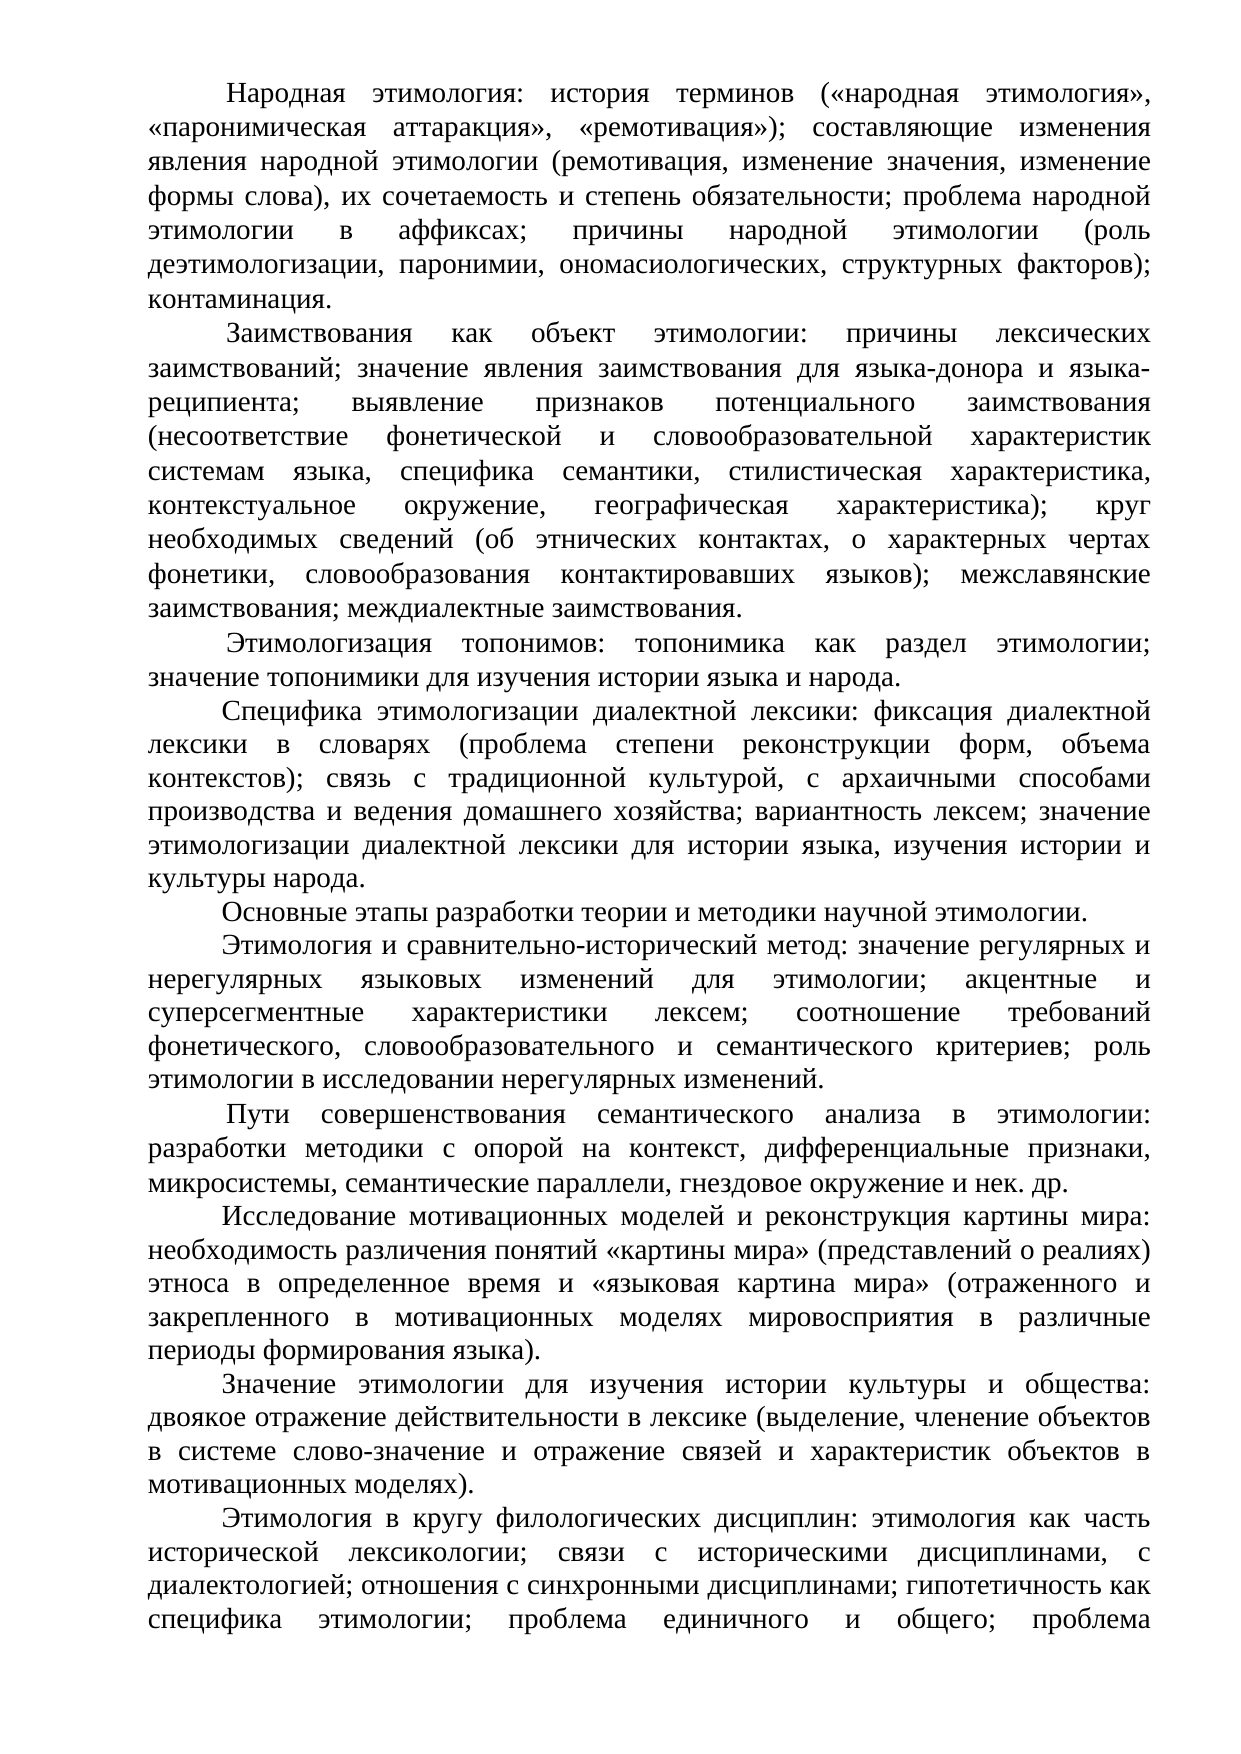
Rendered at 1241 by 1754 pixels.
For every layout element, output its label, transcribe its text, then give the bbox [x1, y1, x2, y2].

text Этимологизация топонимов: топонимика как раздел этимологии; значение топонимики для изучения истории языка и народа. [148, 624, 1152, 693]
text Исследование мотивационных моделей и реконструкция картины мира: необходимость различения понятий «картины мира» (представлений о реалиях) этноса в определенное время и «языковая картина мира» (отраженного и закрепленного в мотивационных моделях мировосприятия в различные периоды формирования языка). [148, 1198, 1152, 1366]
text Этимология и сравнительно-исторический метод: значение регулярных и нерегулярных языковых изменений для этимологии; акцентные и суперсегментные характеристики лексем; соотношение требований фонетического, словообразовательного и семантического критериев; роль этимологии в исследовании нерегулярных изменений. [148, 927, 1152, 1095]
text Основные этапы разработки теории и методики научной этимологии. [148, 894, 1152, 927]
text Народная этимология: история терминов («народная этимология», «паронимическая аттаракция», «ремотивация»); составляющие изменения явления народной этимологии (ремотивация, изменение значения, изменение формы слова), их сочетаемость и степень обязательности; проблема народной этимологии в аффиксах; причины народной этимологии (роль деэтимологизации, паронимии, ономасиологических, структурных факторов); контаминация. [148, 74, 1152, 314]
text Значение этимологии для изучения истории культуры и общества: двоякое отражение действительности в лексике (выделение, членение объектов в системе слово-значение и отражение связей и характеристик объектов в мотивационных моделях). [148, 1366, 1152, 1500]
text Заимствования как объект этимологии: причины лексических заимствований; значение явления заимствования для языка-донора и языка-реципиента; выявление признаков потенциального заимствования (несоответствие фонетической и словообразовательной характеристик системам языка, специфика семантики, стилистическая характеристика, контекстуальное окружение, географическая характеристика); круг необходимых сведений (об этнических контактах, о характерных чертах фонетики, словообразования контактировавших языков); межславянские заимствования; междиалектные заимствования. [148, 314, 1152, 624]
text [148, 1500, 1152, 1634]
text Пути совершенствования семантического анализа в этимологии: разработки методики с опорой на контекст, дифференциальные признаки, микросистемы, семантические параллели, гнездовое окружение и нек. др. [148, 1095, 1152, 1198]
text Специфика этимологизации диалектной лексики: фиксация диалектной лексики в словарях (проблема степени реконструкции форм, объема контекстов); связь с традиционной культурой, с архаичными способами производства и ведения домашнего хозяйства; вариантность лексем; значение этимологизации диалектной лексики для истории языка, изучения истории и культуры народа. [148, 693, 1152, 894]
